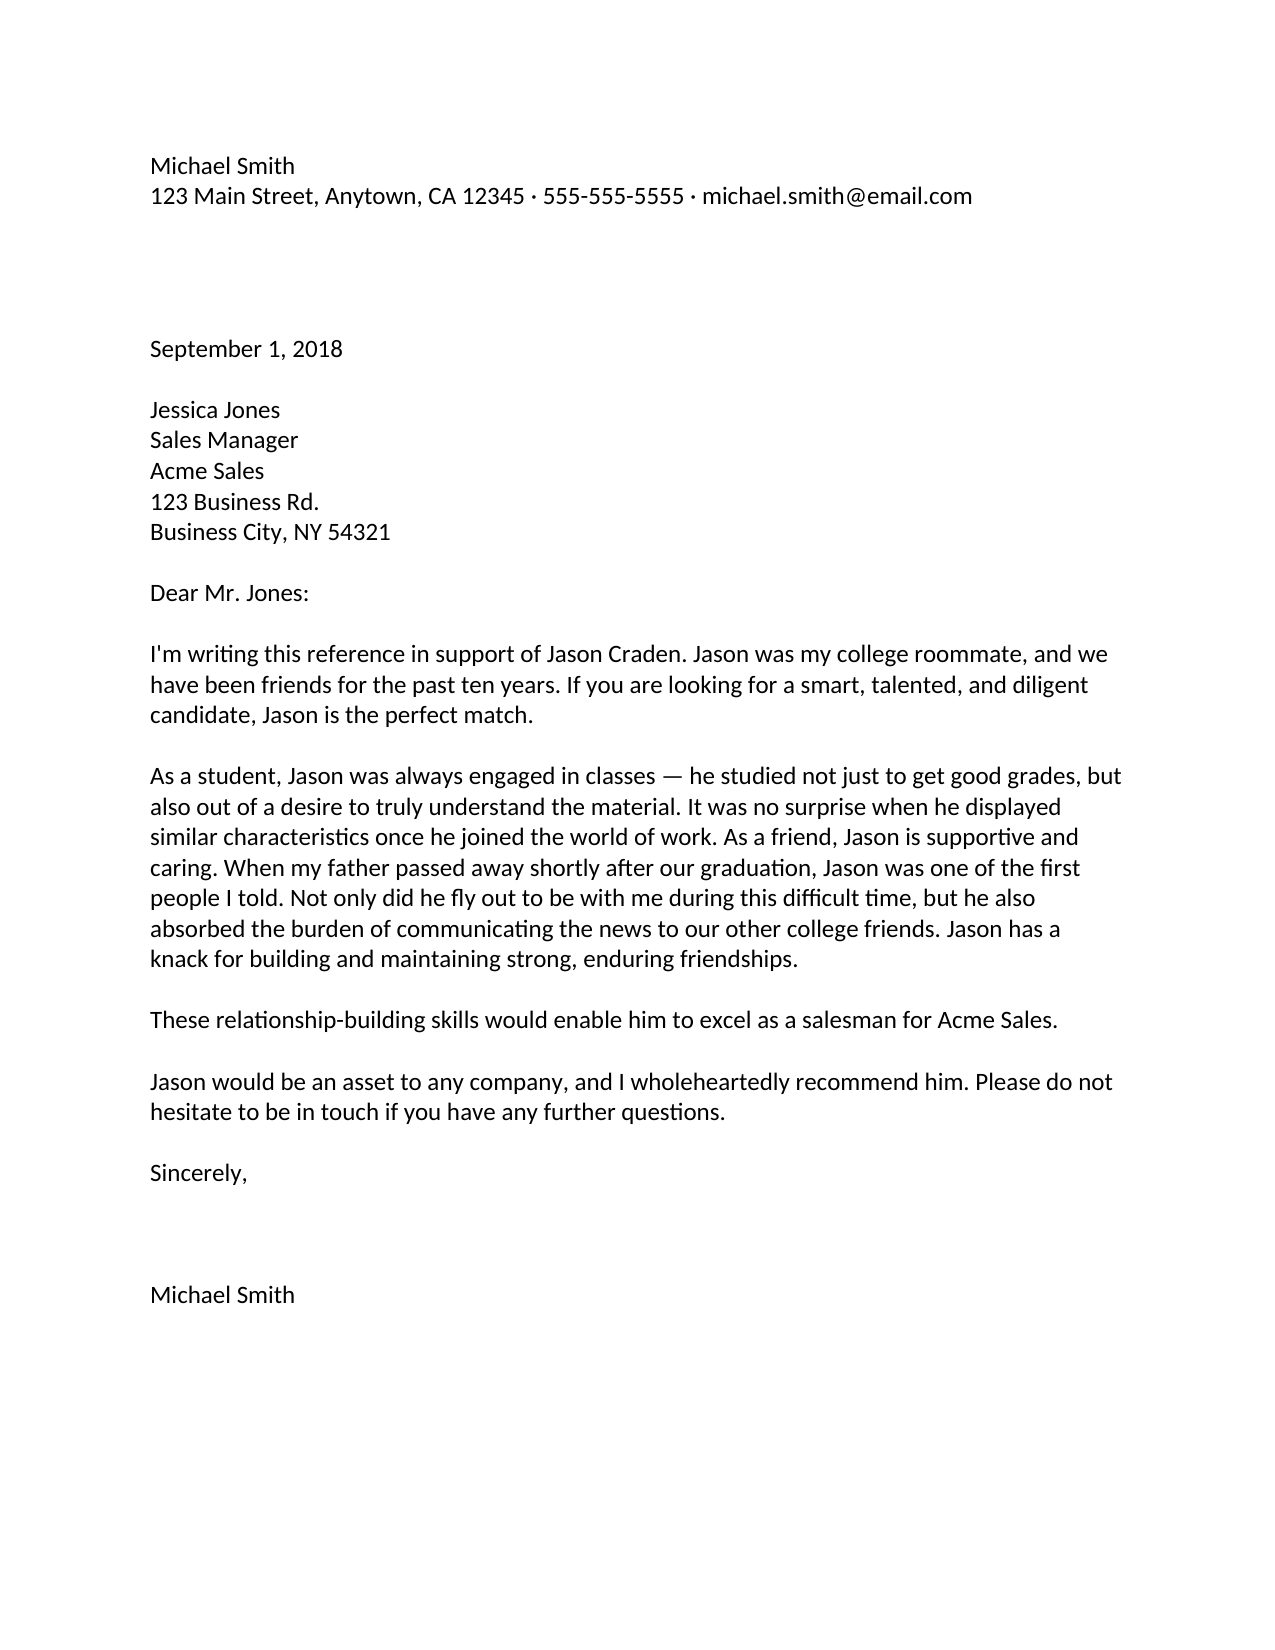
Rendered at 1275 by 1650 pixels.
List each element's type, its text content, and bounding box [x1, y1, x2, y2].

text Michael Smith [150, 1279, 1125, 1310]
text 123 Business Rd. [150, 486, 1125, 516]
text As a student, Jason was always engaged in classes — he studied not just to get good grades, but also out of a desire to truly understand the material. It was no surprise when he displayed similar characteristics once he joined the world of work. As a friend, Jason is supportive and caring. When my father passed away shortly after our graduation, Jason was one of the first people I told. Not only did he fly out to be with me during this difficult time, but he also absorbed the burden of communicating the news to our other college friends. Jason has a knack for building and maintaining strong, enduring friendships. [150, 760, 1125, 974]
text Dear Mr. Jones: [150, 577, 1125, 608]
text Sincerely, [150, 1157, 1125, 1188]
text Acme Sales [150, 455, 1125, 486]
text Michael Smith [150, 150, 1125, 181]
text 123 Main Street, Anytown, CA 12345 · 555-555-5555 · michael.smith@email.com [150, 181, 1125, 211]
text Jessica Jones [150, 394, 1125, 425]
text September 1, 2018 [150, 333, 1125, 364]
text I'm writing this reference in support of Jason Craden. Jason was my college roommate, and we have been friends for the past ten years. If you are looking for a smart, talented, and diligent candidate, Jason is the perfect match. [150, 638, 1125, 730]
text Sales Manager [150, 425, 1125, 455]
text These relationship-building skills would enable him to excel as a salesman for Acme Sales. [150, 1004, 1125, 1035]
text Jason would be an asset to any company, and I wholeheartedly recommend him. Please do not hesitate to be in touch if you have any further questions. [150, 1066, 1125, 1127]
text Business City, NY 54321 [150, 516, 1125, 547]
